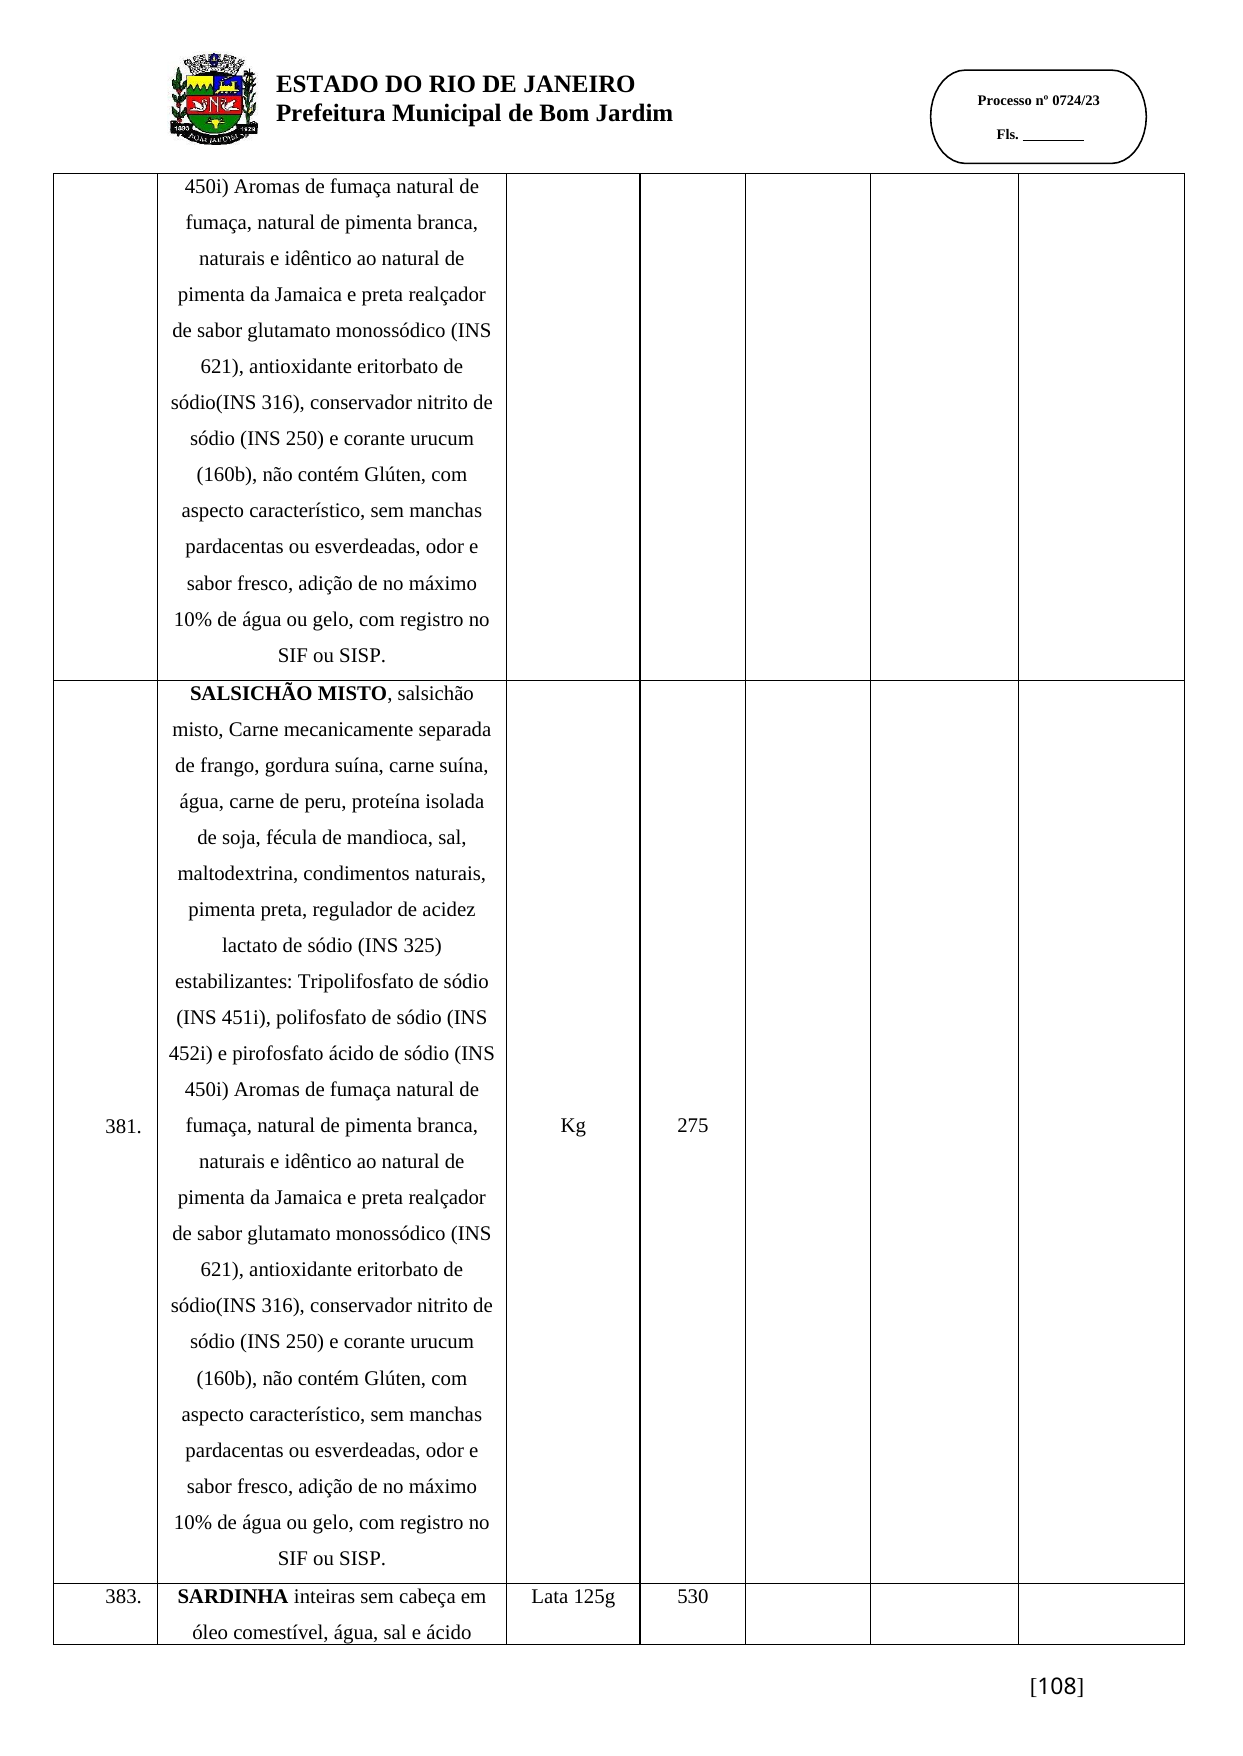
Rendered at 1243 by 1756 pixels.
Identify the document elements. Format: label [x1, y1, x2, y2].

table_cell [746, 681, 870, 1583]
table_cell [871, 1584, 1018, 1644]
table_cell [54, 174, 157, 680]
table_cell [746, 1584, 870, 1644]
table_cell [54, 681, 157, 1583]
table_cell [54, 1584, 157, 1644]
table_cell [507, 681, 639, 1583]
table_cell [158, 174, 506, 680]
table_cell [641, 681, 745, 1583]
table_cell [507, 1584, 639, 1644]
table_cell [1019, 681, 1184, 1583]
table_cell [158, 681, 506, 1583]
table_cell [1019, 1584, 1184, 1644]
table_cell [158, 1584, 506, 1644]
picture [167, 51, 259, 145]
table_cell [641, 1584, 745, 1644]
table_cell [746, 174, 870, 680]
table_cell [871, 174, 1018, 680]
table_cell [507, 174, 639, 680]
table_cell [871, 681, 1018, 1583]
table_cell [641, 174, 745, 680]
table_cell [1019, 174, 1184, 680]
